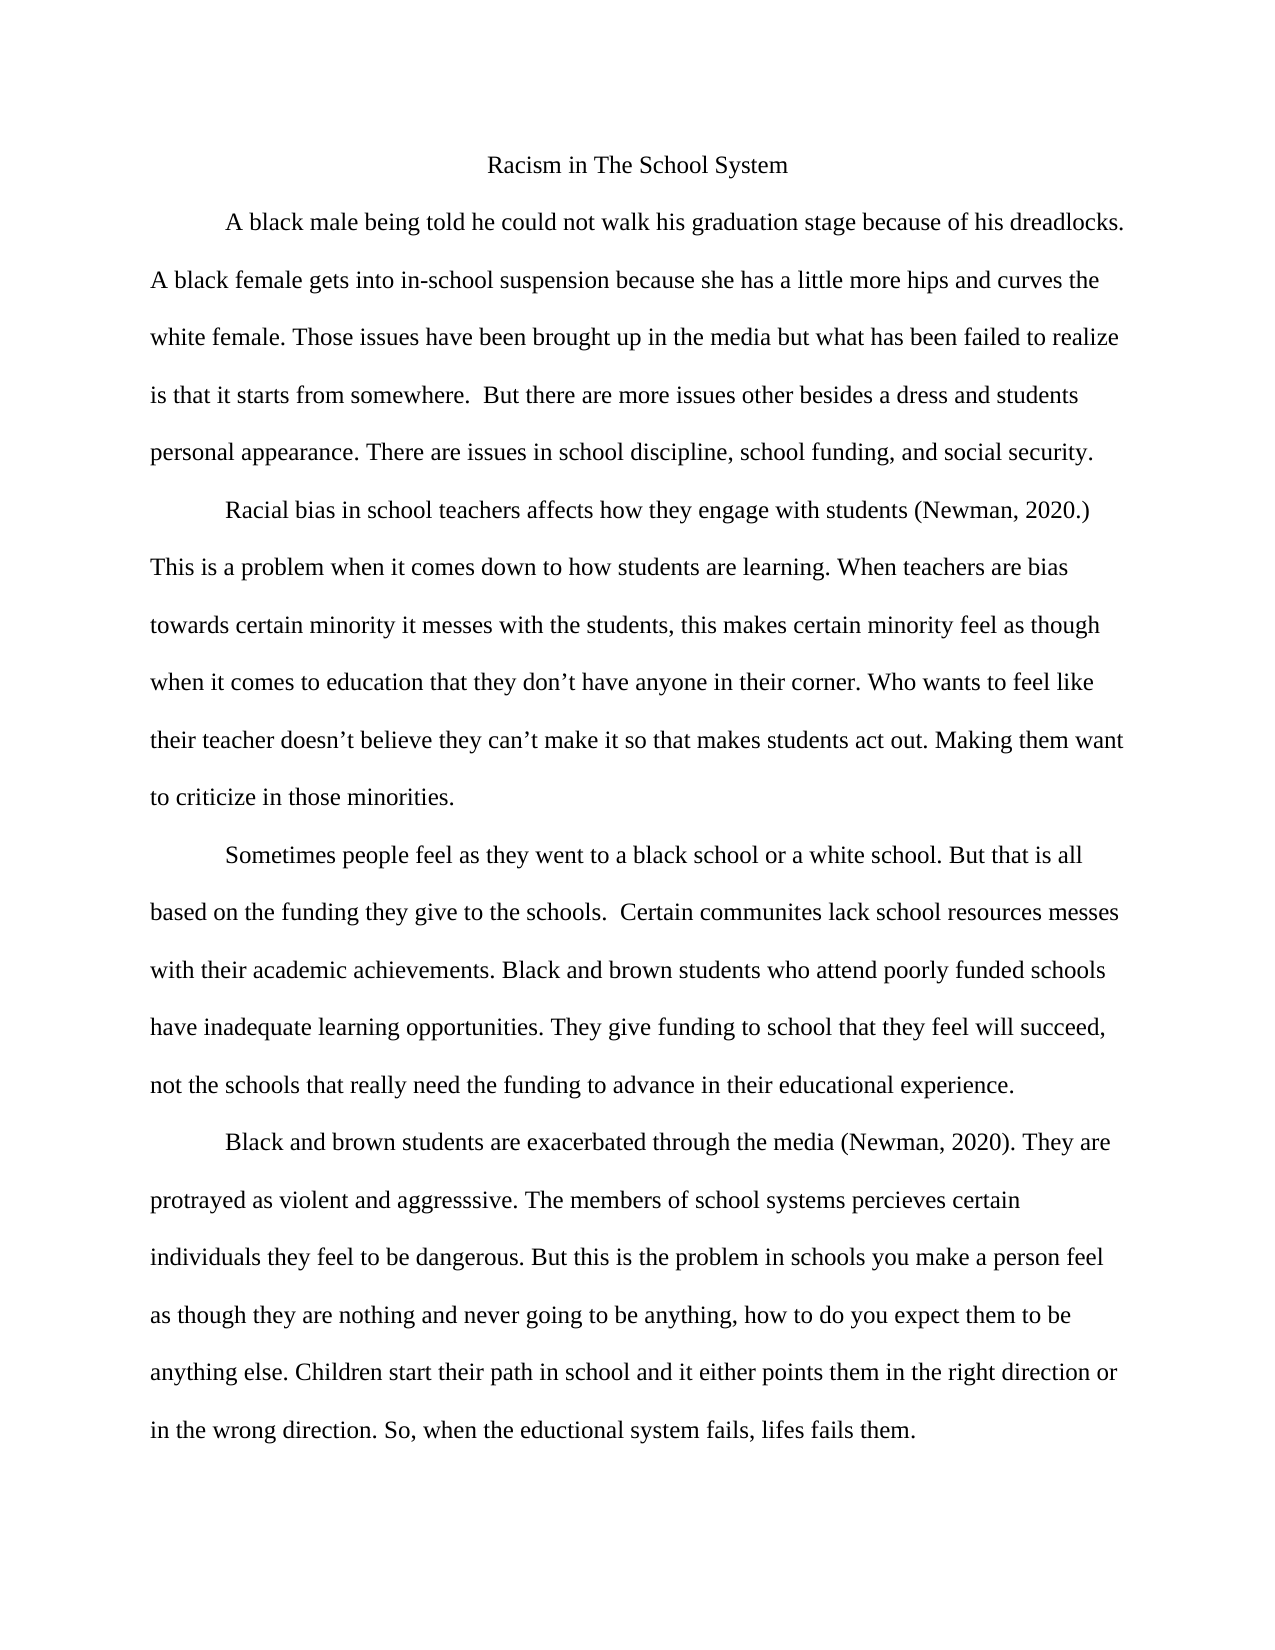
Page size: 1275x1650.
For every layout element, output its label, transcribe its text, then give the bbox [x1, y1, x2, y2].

text Black and brown students are exacerbated through the media (Newman, 2020). They are protrayed as violent and aggresssive. The members of school systems percieves certain individuals they feel to be dangerous. But this is the problem in schools you make a person feel as though they are nothing and never going to be anything, how to do you expect them to be anything else. Children start their path in school and it either points them in the right direction or in the wrong direction. So, when the eductional system fails, lifes fails them. [150, 1127, 1125, 1444]
text Racism in The School System [150, 150, 1125, 179]
text Sometimes people feel as they went to a black school or a white school. But that is all based on the funding they give to the schools. Certain communites lack school resources messes with their academic achievements. Black and brown students who attend poorly funded schools have inadequate learning opportunities. They give funding to school that they feel will succeed, not the schools that really need the funding to advance in their educational experience. [150, 840, 1125, 1099]
text A black male being told he could not walk his graduation stage because of his dreadlocks. A black female gets into in-school suspension because she has a little more hips and curves the white female. Those issues have been brought up in the media but what has been failed to realize is that it starts from somewhere. But there are more issues other besides a dress and students personal appearance. There are issues in school discipline, school funding, and social security. [150, 207, 1125, 466]
text Racial bias in school teachers affects how they engage with students (Newman, 2020.) This is a problem when it comes down to how students are learning. When teachers are bias towards certain minority it messes with the students, this makes certain minority feel as though when it comes to education that they don’t have anyone in their corner. Who wants to feel like their teacher doesn’t believe they can’t make it so that makes students act out. Making them want to criticize in those minorities. [150, 495, 1125, 811]
